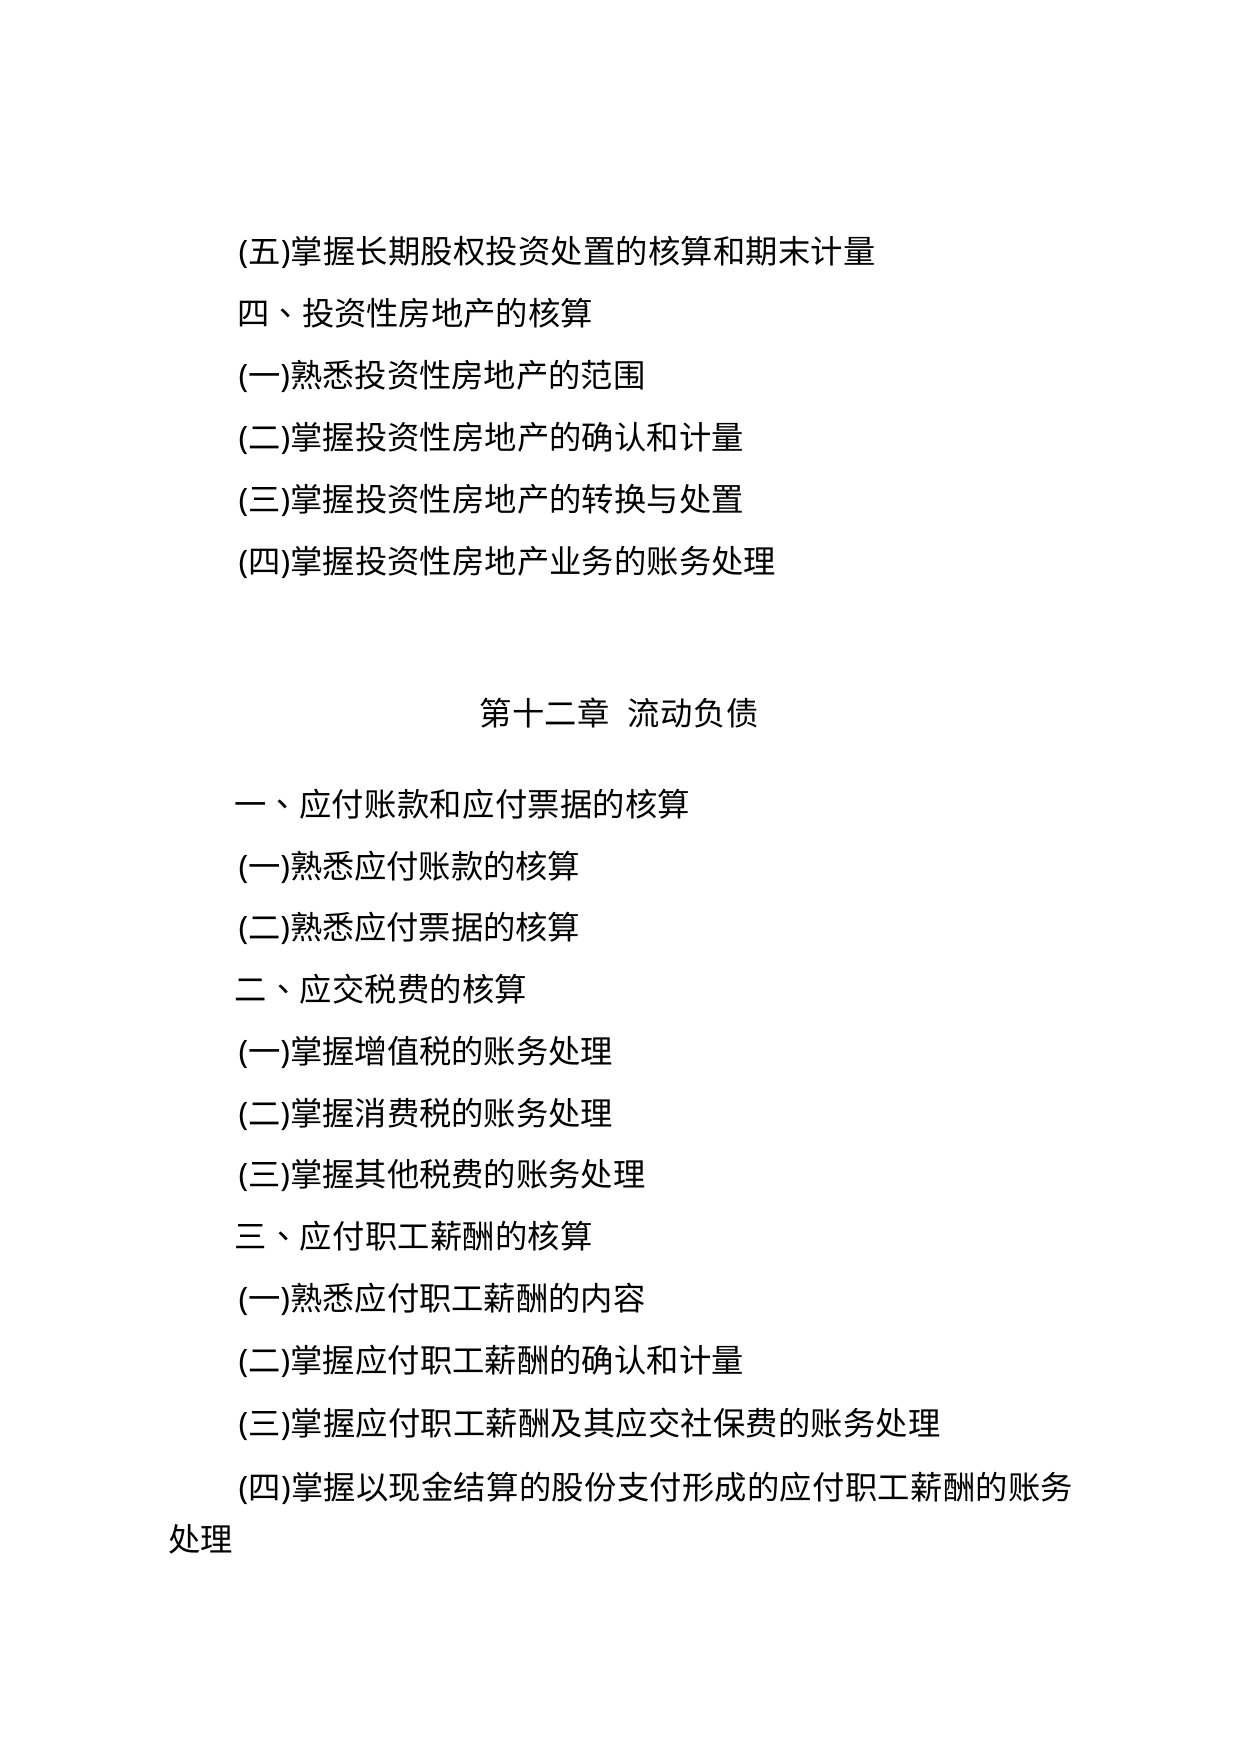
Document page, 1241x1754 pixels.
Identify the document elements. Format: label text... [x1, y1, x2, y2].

text 第十二章 流动负债 [479, 693, 1087, 734]
text (四)掌握以现金结算的股份支付形成的应付职工薪酬的账务 处理 [168, 1465, 1087, 1561]
text 四、投资性房地产的核算 [237, 293, 1087, 334]
text (一)掌握增值税的账务处理 [238, 1031, 1087, 1072]
text (四)掌握投资性房地产业务的账务处理 [238, 541, 1087, 582]
text (三)掌握应付职工薪酬及其应交社保费的账务处理 [238, 1403, 1087, 1443]
text (一)熟悉投资性房地产的范围 [238, 356, 1087, 396]
text (二)掌握投资性房地产的确认和计量 [238, 417, 1087, 458]
text (二)掌握消费税的账务处理 [238, 1093, 1087, 1133]
text 三、应付职工薪酬的核算 [234, 1216, 1087, 1257]
text 二、应交税费的核算 [234, 969, 1087, 1009]
text 一、应付账款和应付票据的核算 [234, 784, 1087, 824]
text (三)掌握其他税费的账务处理 [238, 1154, 1087, 1195]
text (五)掌握长期股权投资处置的核算和期末计量 [238, 232, 1087, 272]
text (三)掌握投资性房地产的转换与处置 [238, 479, 1087, 519]
text (一)熟悉应付职工薪酬的内容 [238, 1278, 1087, 1319]
text (一)熟悉应付账款的核算 [238, 846, 1087, 886]
text (二)掌握应付职工薪酬的确认和计量 [238, 1341, 1087, 1381]
text (二)熟悉应付票据的核算 [238, 907, 1087, 948]
